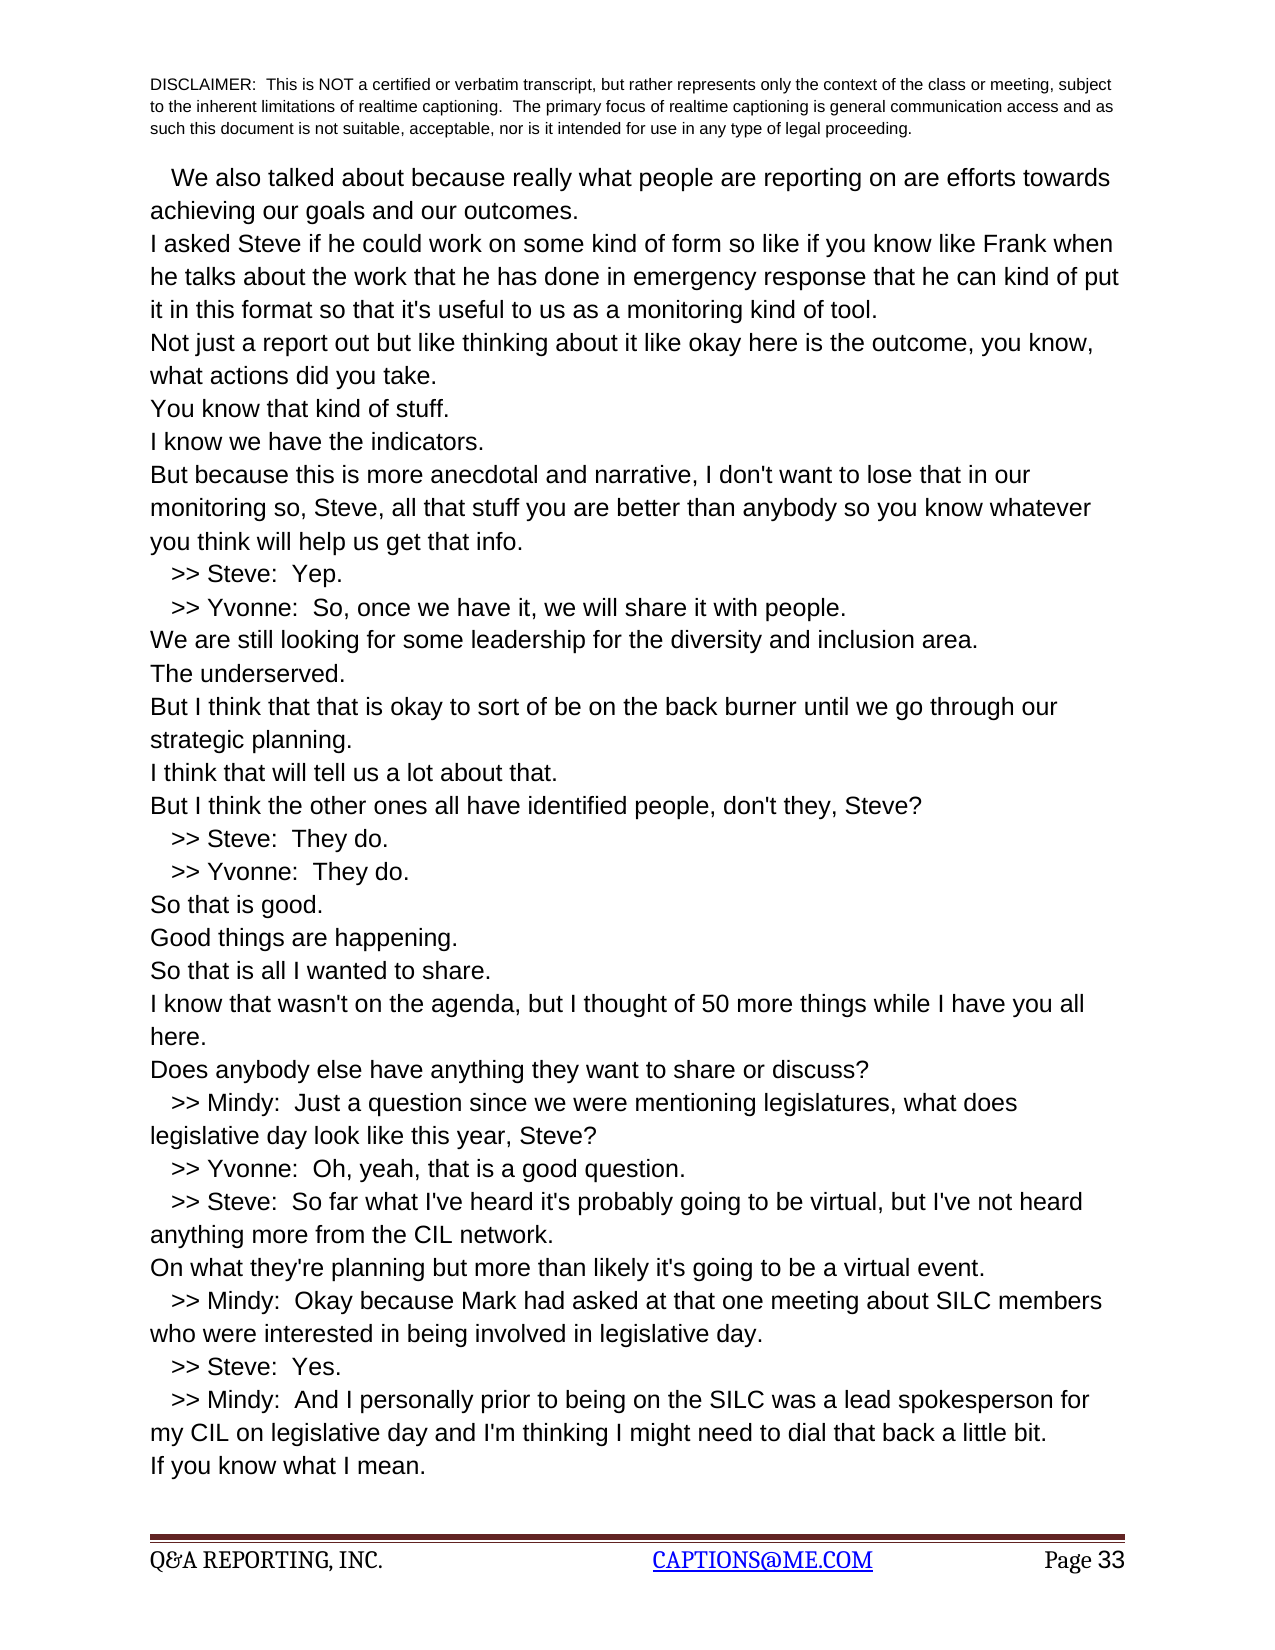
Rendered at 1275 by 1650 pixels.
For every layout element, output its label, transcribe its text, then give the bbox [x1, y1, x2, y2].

text Does anybody else have anything they want to share or discuss? [150, 1055, 1125, 1083]
text >> Yvonne: So, once we have it, we will share it with people. [150, 592, 1125, 621]
text We also talked about because really what people are reporting on are efforts towards achieving our goals and our outcomes. [150, 163, 1125, 225]
text >> Yvonne: Oh, yeah, that is a good question. [150, 1154, 1125, 1183]
text We are still looking for some leadership for the diversity and inclusion area. [150, 626, 1125, 654]
text >> Steve: Yep. [150, 559, 1125, 588]
text >> Steve: Yes. [150, 1352, 1125, 1381]
text I know we have the indicators. [150, 427, 1125, 456]
text So that is all I wanted to share. [150, 956, 1125, 984]
text Good things are happening. [150, 923, 1125, 951]
text But because this is more anecdotal and narrative, I don't want to lose that in our monitoring so, Steve, all that stuff you are better than anybody so you know whatever you think will help us get that info. [150, 460, 1125, 555]
text Not just a report out but like thinking about it like okay here is the outcome, you know, what actions did you take. [150, 328, 1125, 390]
text If you know what I mean. [150, 1451, 1125, 1480]
text >> Mindy: Just a question since we were mentioning legislatures, what does legislative day look like this year, Steve? [150, 1088, 1125, 1149]
text But I think the other ones all have identified people, don't they, Steve? [150, 791, 1125, 819]
text >> Yvonne: They do. [150, 857, 1125, 885]
text The underserved. [150, 658, 1125, 687]
text >> Steve: They do. [150, 824, 1125, 852]
text >> Mindy: Okay because Mark had asked at that one meeting about SILC members who were interested in being involved in legislative day. [150, 1286, 1125, 1348]
text I know that wasn't on the agenda, but I thought of 50 more things while I have you all here. [150, 989, 1125, 1051]
text But I think that that is okay to sort of be on the back burner until we go through our strategic planning. [150, 692, 1125, 753]
text >> Steve: So far what I've heard it's probably going to be virtual, but I've not heard anything more from the CIL network. [150, 1187, 1125, 1249]
text On what they're planning but more than likely it's going to be a virtual event. [150, 1253, 1125, 1282]
text You know that kind of stuff. [150, 394, 1125, 423]
text >> Mindy: And I personally prior to being on the SILC was a lead spokesperson for my CIL on legislative day and I'm thinking I might need to dial that back a little bit. [150, 1385, 1125, 1447]
text So that is good. [150, 890, 1125, 918]
text I asked Steve if he could work on some kind of form so like if you know like Frank when he talks about the work that he has done in emergency response that he can kind of put it in this format so that it's useful to us as a monitoring kind of tool. [150, 229, 1125, 324]
text I think that will tell us a lot about that. [150, 758, 1125, 786]
